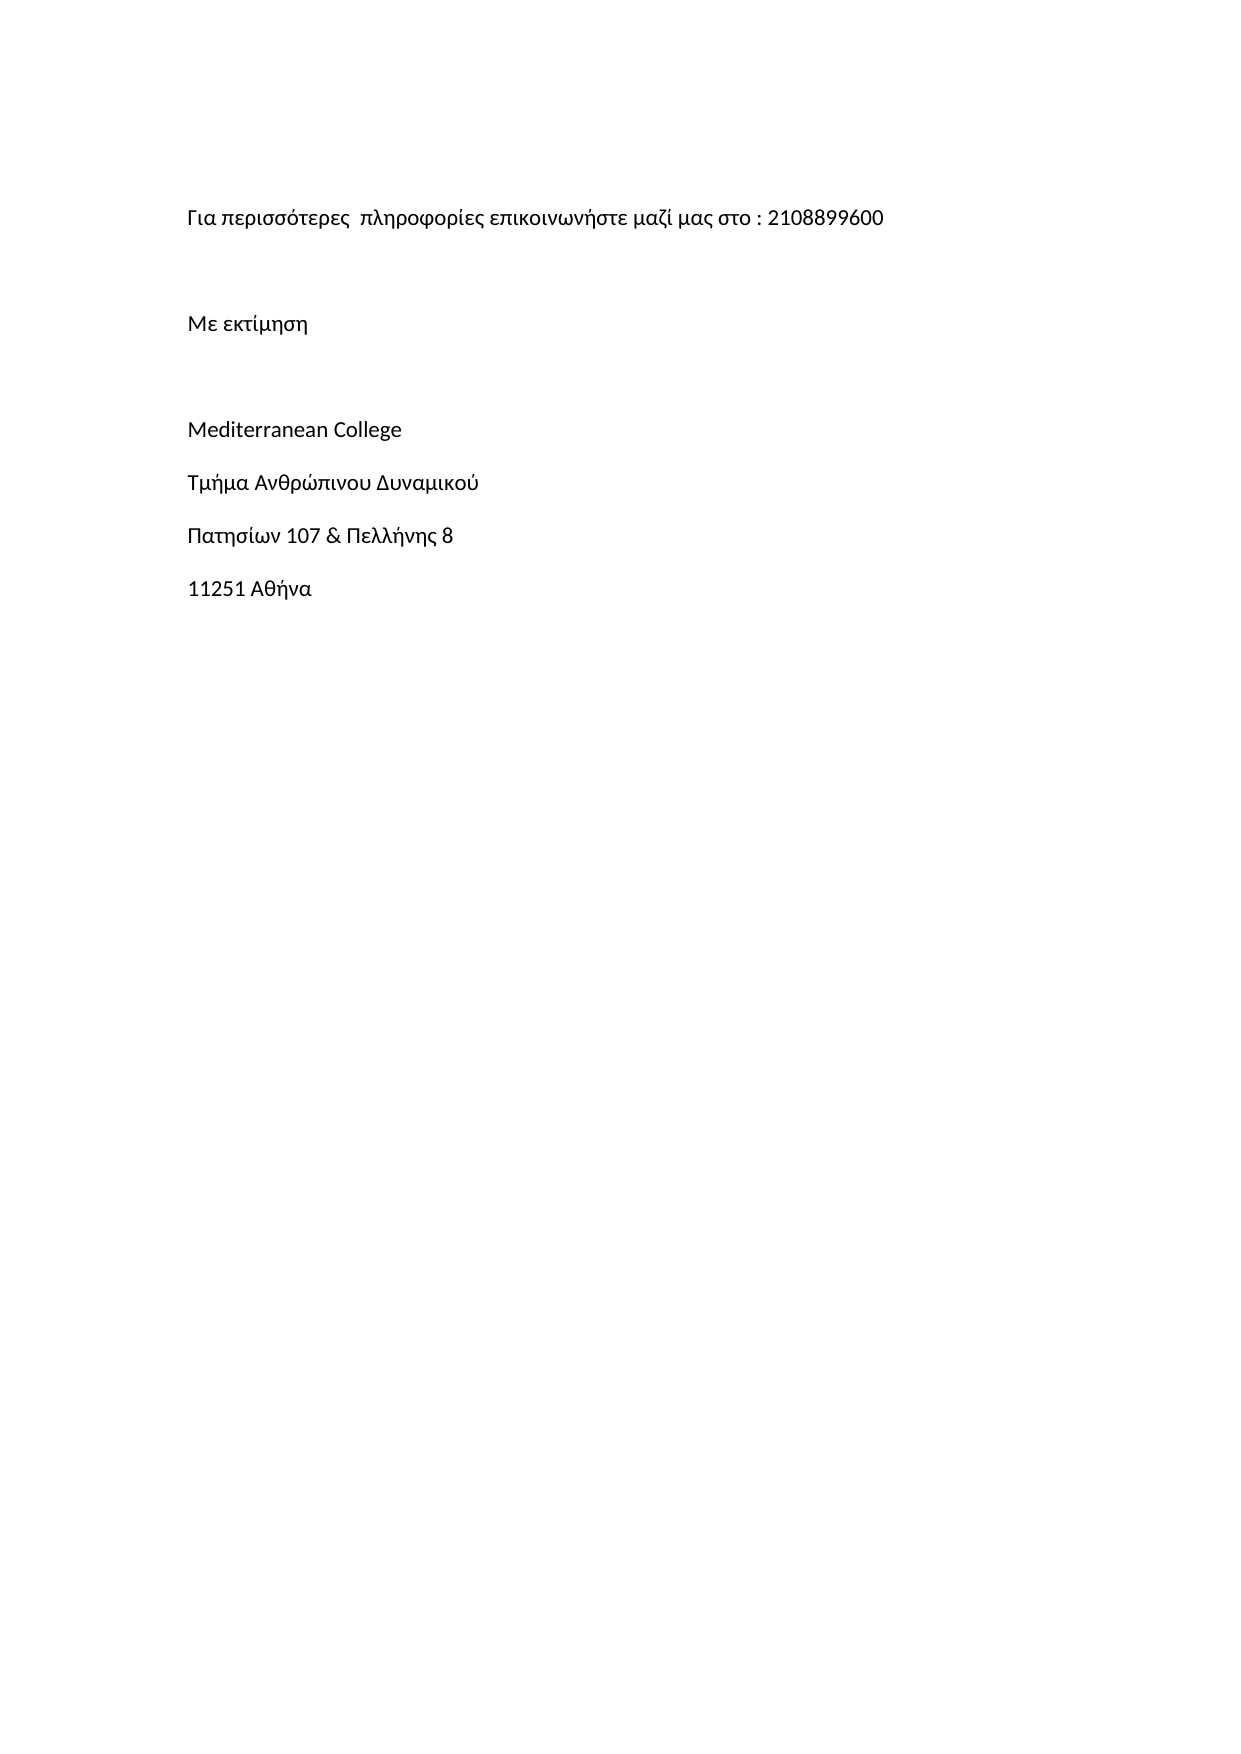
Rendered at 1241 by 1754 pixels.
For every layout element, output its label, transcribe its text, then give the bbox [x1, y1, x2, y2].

text 11251 Αθήνα [187, 574, 1053, 602]
text Τμήμα Ανθρώπινου Δυναμικού [187, 468, 1053, 496]
text Πατησίων 107 & Πελλήνης 8 [187, 521, 1053, 549]
text Με εκτίμηση [187, 309, 1053, 337]
text Mediterranean College [187, 415, 1053, 443]
text Για περισσότερες πληροφορίες επικοινωνήστε μαζί μας στο : 2108899600 [187, 203, 1053, 231]
